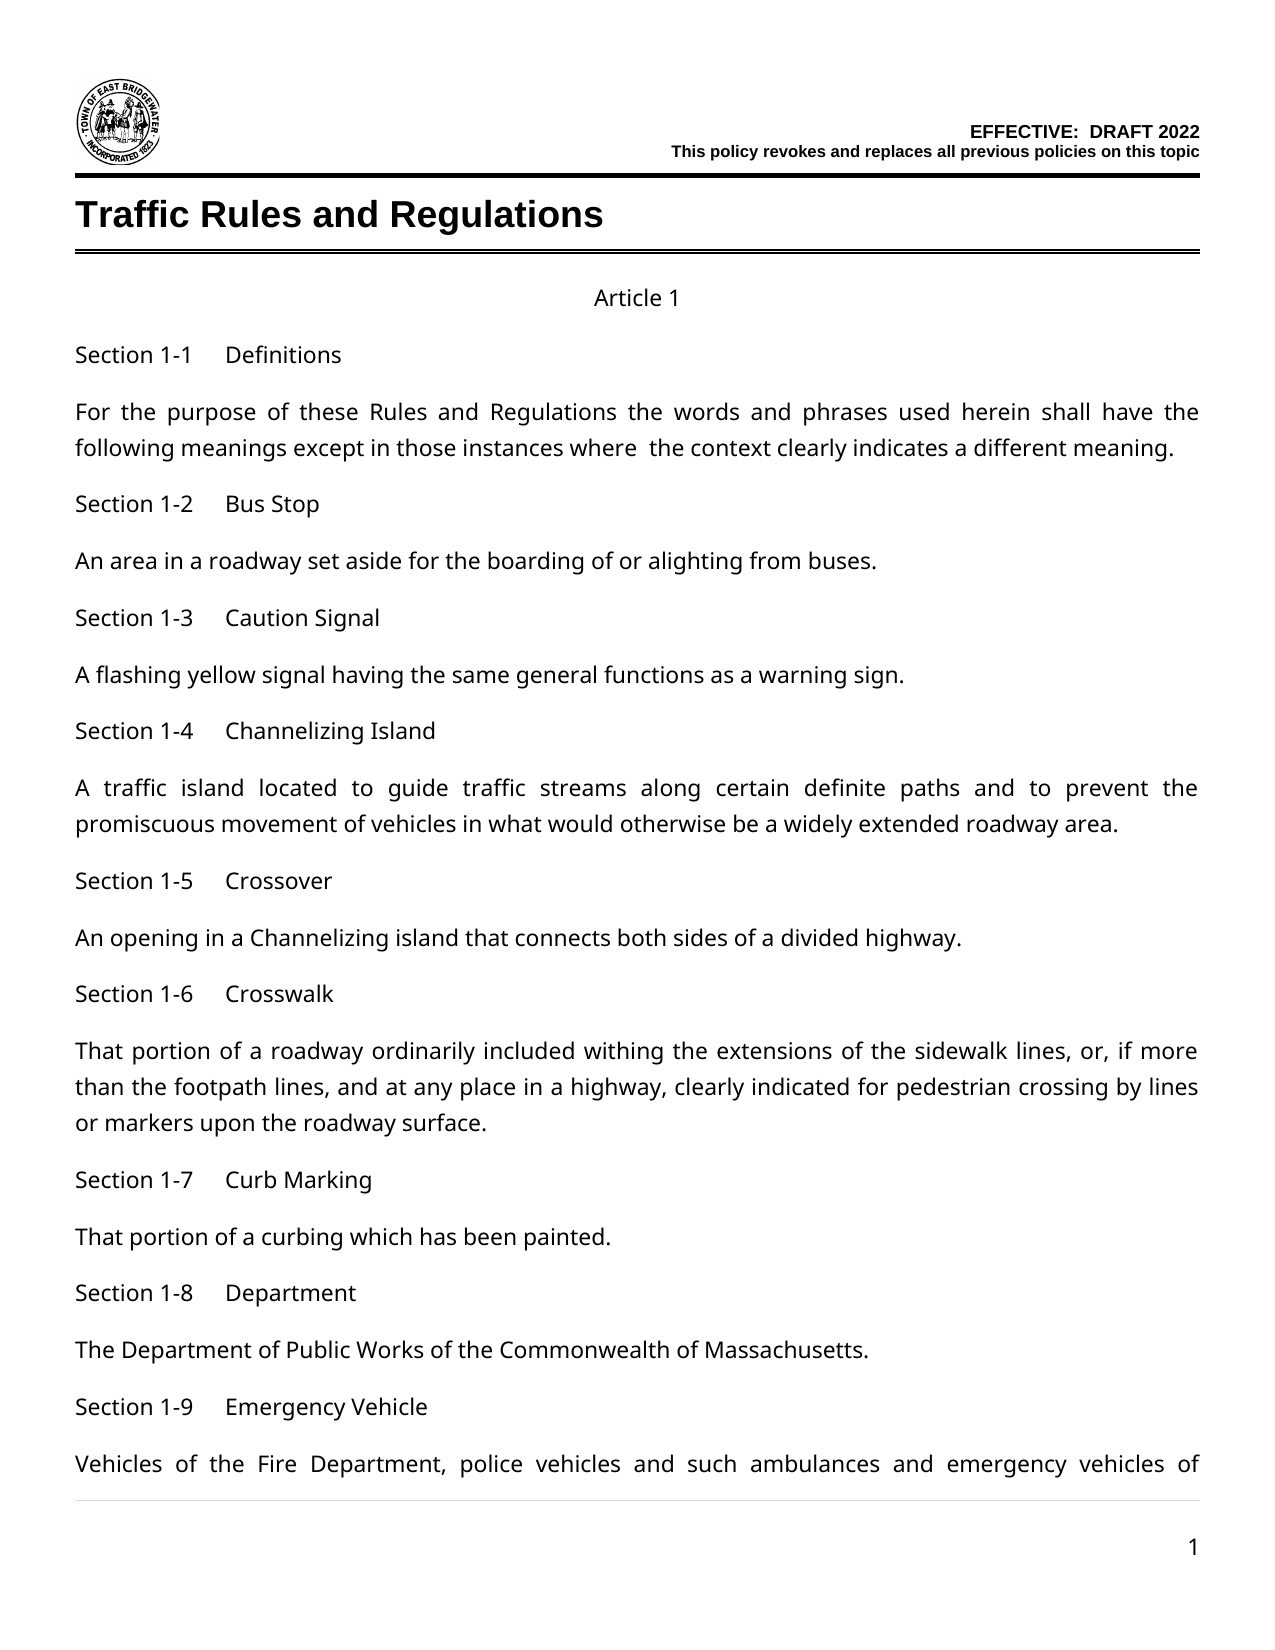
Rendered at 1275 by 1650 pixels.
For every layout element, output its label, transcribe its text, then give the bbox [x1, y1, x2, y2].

text Section 1-8 Department [75, 1277, 1200, 1308]
text An opening in a Channelizing island that connects both sides of a divided highway. [75, 922, 1200, 953]
text For the purpose of these Rules and Regulations the words and phrases used herein shall have the following meanings except in those instances where the context clearly indicates a different meaning. [75, 396, 1200, 463]
text An area in a roadway set aside for the boarding of or alighting from buses. [75, 545, 1200, 576]
text Section 1-1 Definitions [75, 339, 1200, 370]
text A traffic island located to guide traffic streams along certain definite paths and to prevent the promiscuous movement of vehicles in what would otherwise be a widely extended roadway area. [75, 772, 1200, 839]
text Section 1-7 Curb Marking [75, 1164, 1200, 1195]
text Section 1-6 Crosswalk [75, 978, 1200, 1009]
text Article 1 [75, 282, 1200, 313]
text Section 1-9 Emergency Vehicle [75, 1391, 1200, 1422]
text Section 1-2 Bus Stop [75, 488, 1200, 519]
text The Department of Public Works of the Commonwealth of Massachusetts. [75, 1334, 1200, 1365]
text That portion of a curbing which has been painted. [75, 1221, 1200, 1252]
text Section 1-4 Channelizing Island [75, 715, 1200, 747]
text Section 1-5 Crossover [75, 865, 1200, 896]
text Section 1-3 Caution Signal [75, 602, 1200, 633]
picture [75, 77, 160, 165]
text That portion of a roadway ordinarily included withing the extensions of the sidewalk lines, or, if more than the footpath lines, and at any place in a highway, clearly indicated for pedestrian crossing by lines or markers upon the roadway surface. [75, 1035, 1200, 1138]
text A flashing yellow signal having the same general functions as a warning sign. [75, 658, 1200, 690]
